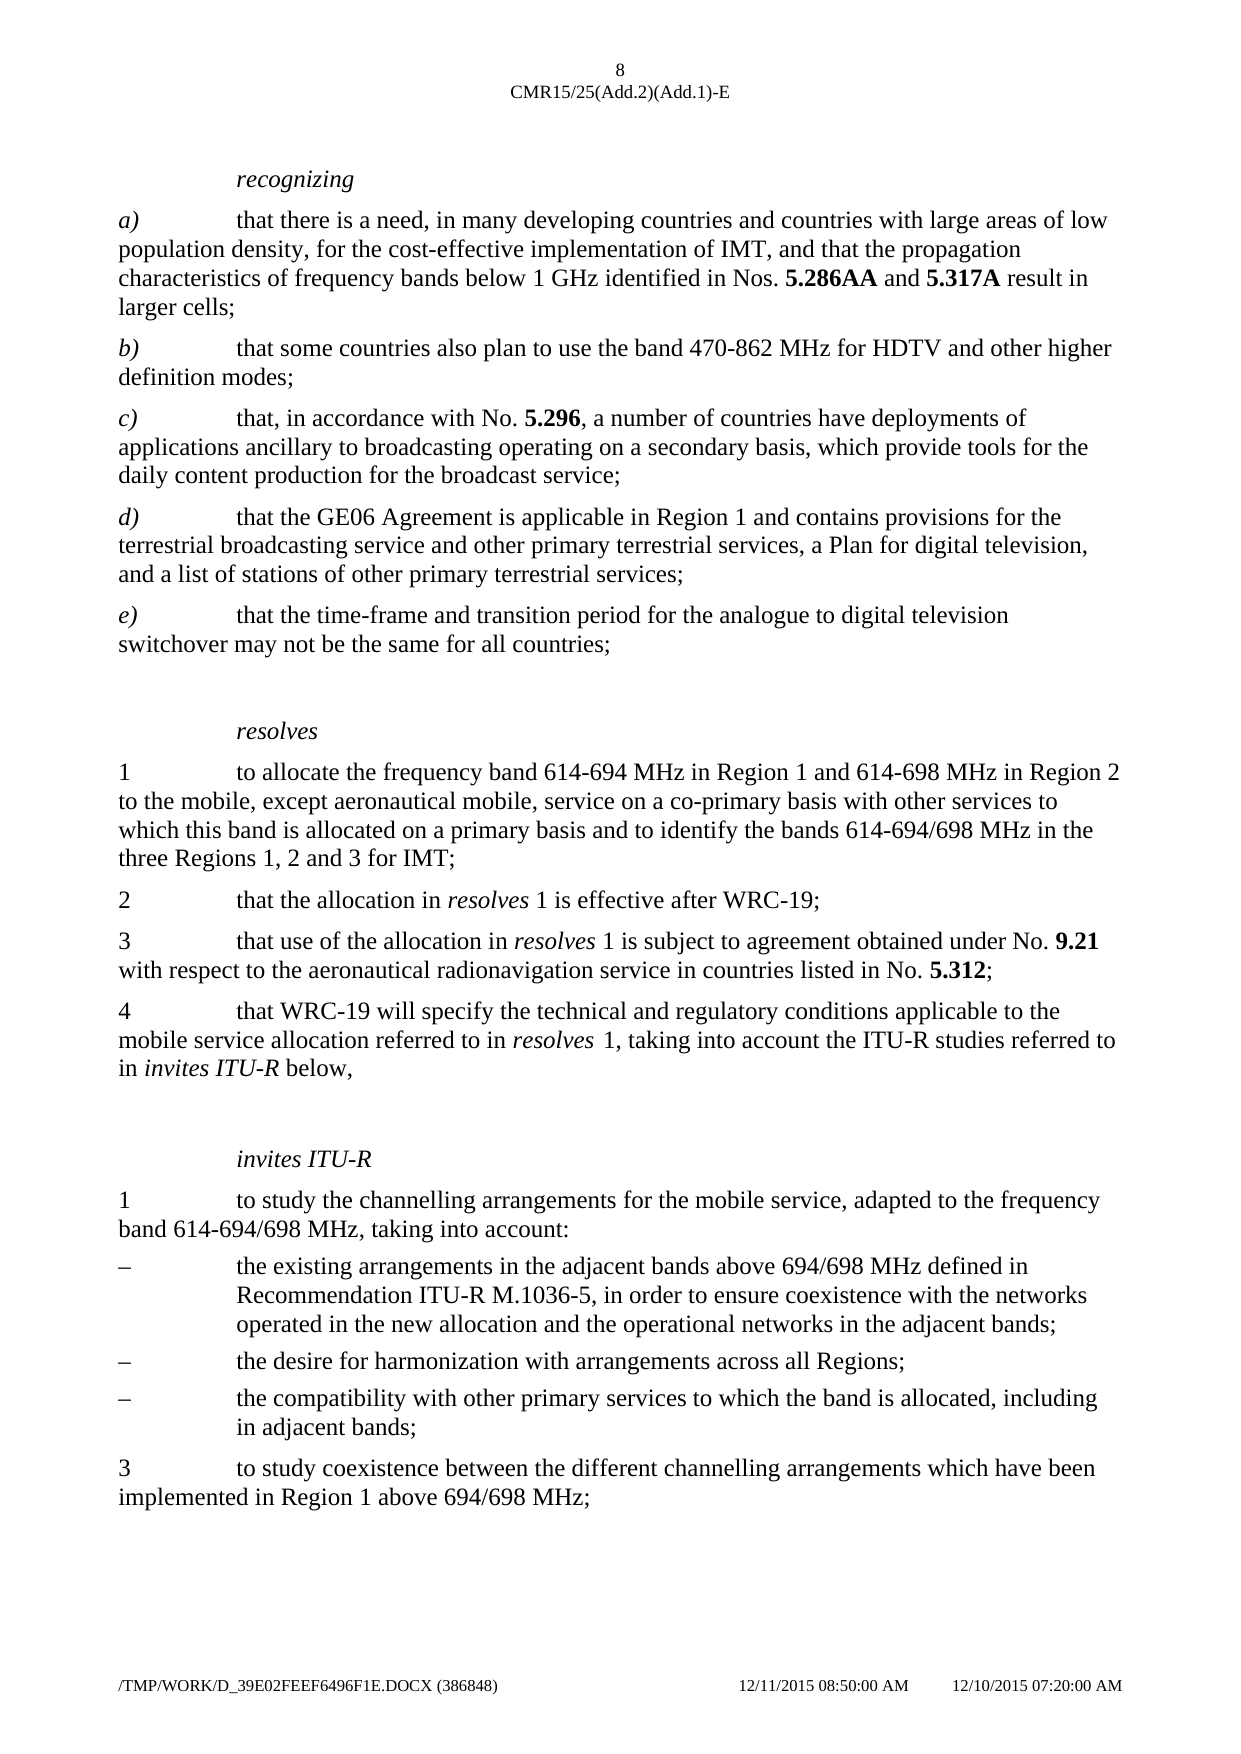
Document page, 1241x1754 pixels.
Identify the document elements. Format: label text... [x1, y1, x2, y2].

text recognizing [236, 164, 1122, 193]
text invites ITU-R [236, 1144, 1122, 1173]
text 3 to study coexistence between the different channelling arrangements which have been implemented in Region 1 above 694/698 MHz; [118, 1453, 1122, 1511]
text resolves [236, 716, 1122, 745]
text – the desire for harmonization with arrangements across all Regions; [118, 1346, 1122, 1375]
text e) that the time-frame and transition period for the analogue to digital television switchover may not be the same for all countries; [118, 601, 1122, 658]
text d) that the GE06 Agreement is applicable in Region 1 and contains provisions for the terrestrial broadcasting service and other primary terrestrial services, a Plan for digital television, and a list of stations of other primary terrestrial services; [118, 502, 1122, 588]
text b) that some countries also plan to use the band 470-862 MHz for HDTV and other higher definition modes; [118, 333, 1122, 391]
text c) that, in accordance with No. 5.296, a number of countries have deployments of applications ancillary to broadcasting operating on a secondary basis, which provide tools for the daily content production for the broadcast service; [118, 403, 1122, 489]
text 1 to study the channelling arrangements for the mobile service, adapted to the frequency band 614-694/698 MHz, taking into account: [118, 1186, 1122, 1243]
text a) that there is a need, in many developing countries and countries with large areas of low population density, for the cost-effective implementation of IMT, and that the propagation characteristics of frequency bands below 1 GHz identified in Nos. 5.286AA and 5.317A result in larger cells; [118, 206, 1122, 321]
text – the compatibility with other primary services to which the band is allocated, including in adjacent bands; [118, 1383, 1122, 1441]
text 2 that the allocation in resolves 1 is effective after WRC-19; [118, 885, 1122, 913]
text 4 that WRC-19 will specify the technical and regulatory conditions applicable to the mobile service allocation referred to in resolves 1, taking into account the ITU-R studies referred to in invites ITU-R below, [118, 996, 1122, 1082]
text 1 to allocate the frequency band 614-694 MHz in Region 1 and 614-698 MHz in Region 2 to the mobile, except aeronautical mobile, service on a co-primary basis with other services to which this band is allocated on a primary basis and to identify the bands 614-694/698 MHz in the three Regions 1, 2 and 3 for IMT; [118, 757, 1122, 872]
text – the existing arrangements in the adjacent bands above 694/698 MHz defined in Recommendation ITU-R M.1036-5, in order to ensure coexistence with the networks operated in the new allocation and the operational networks in the adjacent bands; [118, 1251, 1122, 1338]
text 3 that use of the allocation in resolves 1 is subject to agreement obtained under No. 9.21 with respect to the aeronautical radionavigation service in countries listed in No. 5.312; [118, 926, 1122, 983]
